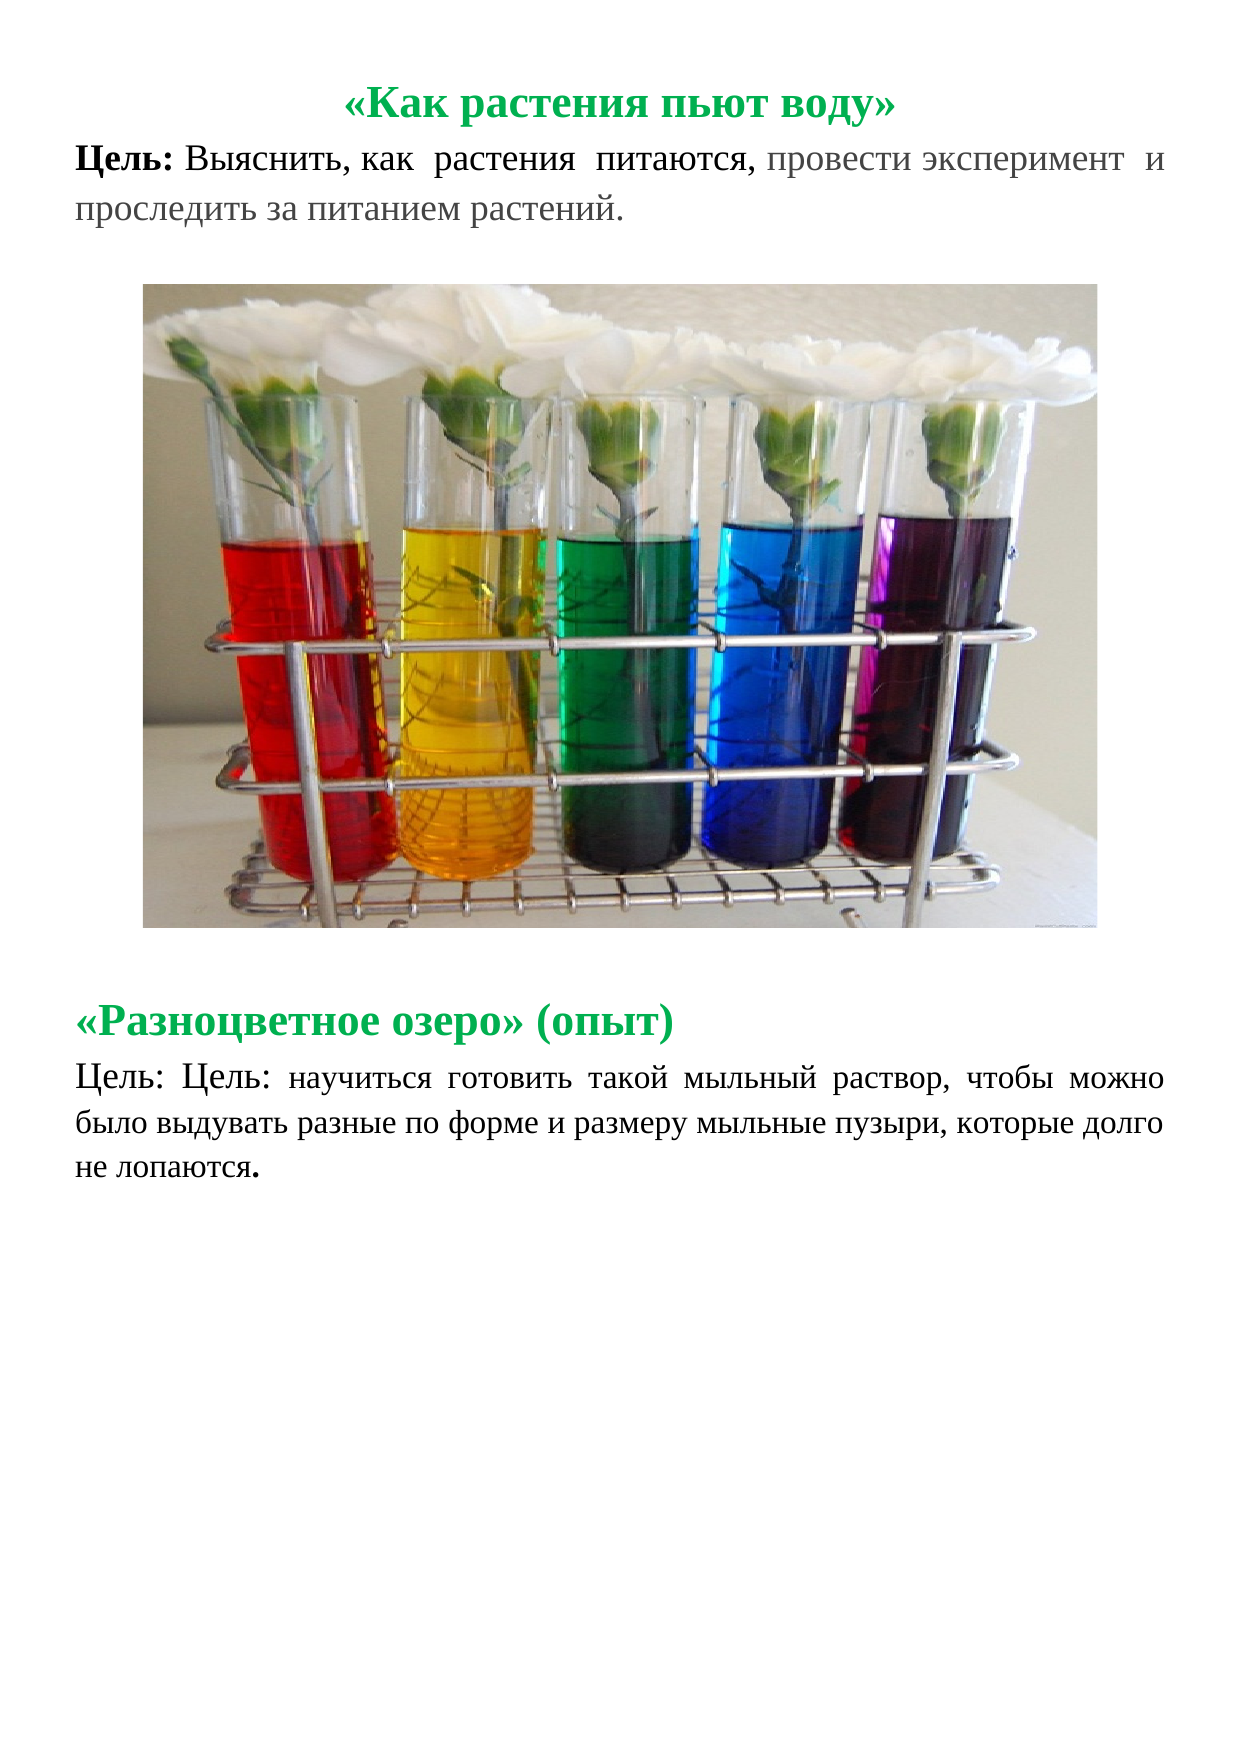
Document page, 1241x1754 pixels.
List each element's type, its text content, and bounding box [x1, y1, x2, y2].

picture [142, 284, 1098, 928]
text Цель: Выяснить, как растения питаются, провести эксперимент и проследить за питанием растений. [75, 136, 1165, 228]
text Цель: Цель: научиться готовить такой мыльный раствор, чтобы можно было выдувать разные по форме и размеру мыльные пузыри, которые долго не лопаются. [75, 1053, 1165, 1102]
text «Как растения пьют воду» [75, 75, 1165, 128]
text Цель: Цель: научиться готовить такой мыльный раствор, чтобы можно было выдувать разные по форме и размеру мыльные пузыри, которые долго не лопаются. [75, 1140, 1165, 1184]
text «Разноцветное озеро» (опыт) [75, 993, 1165, 1045]
